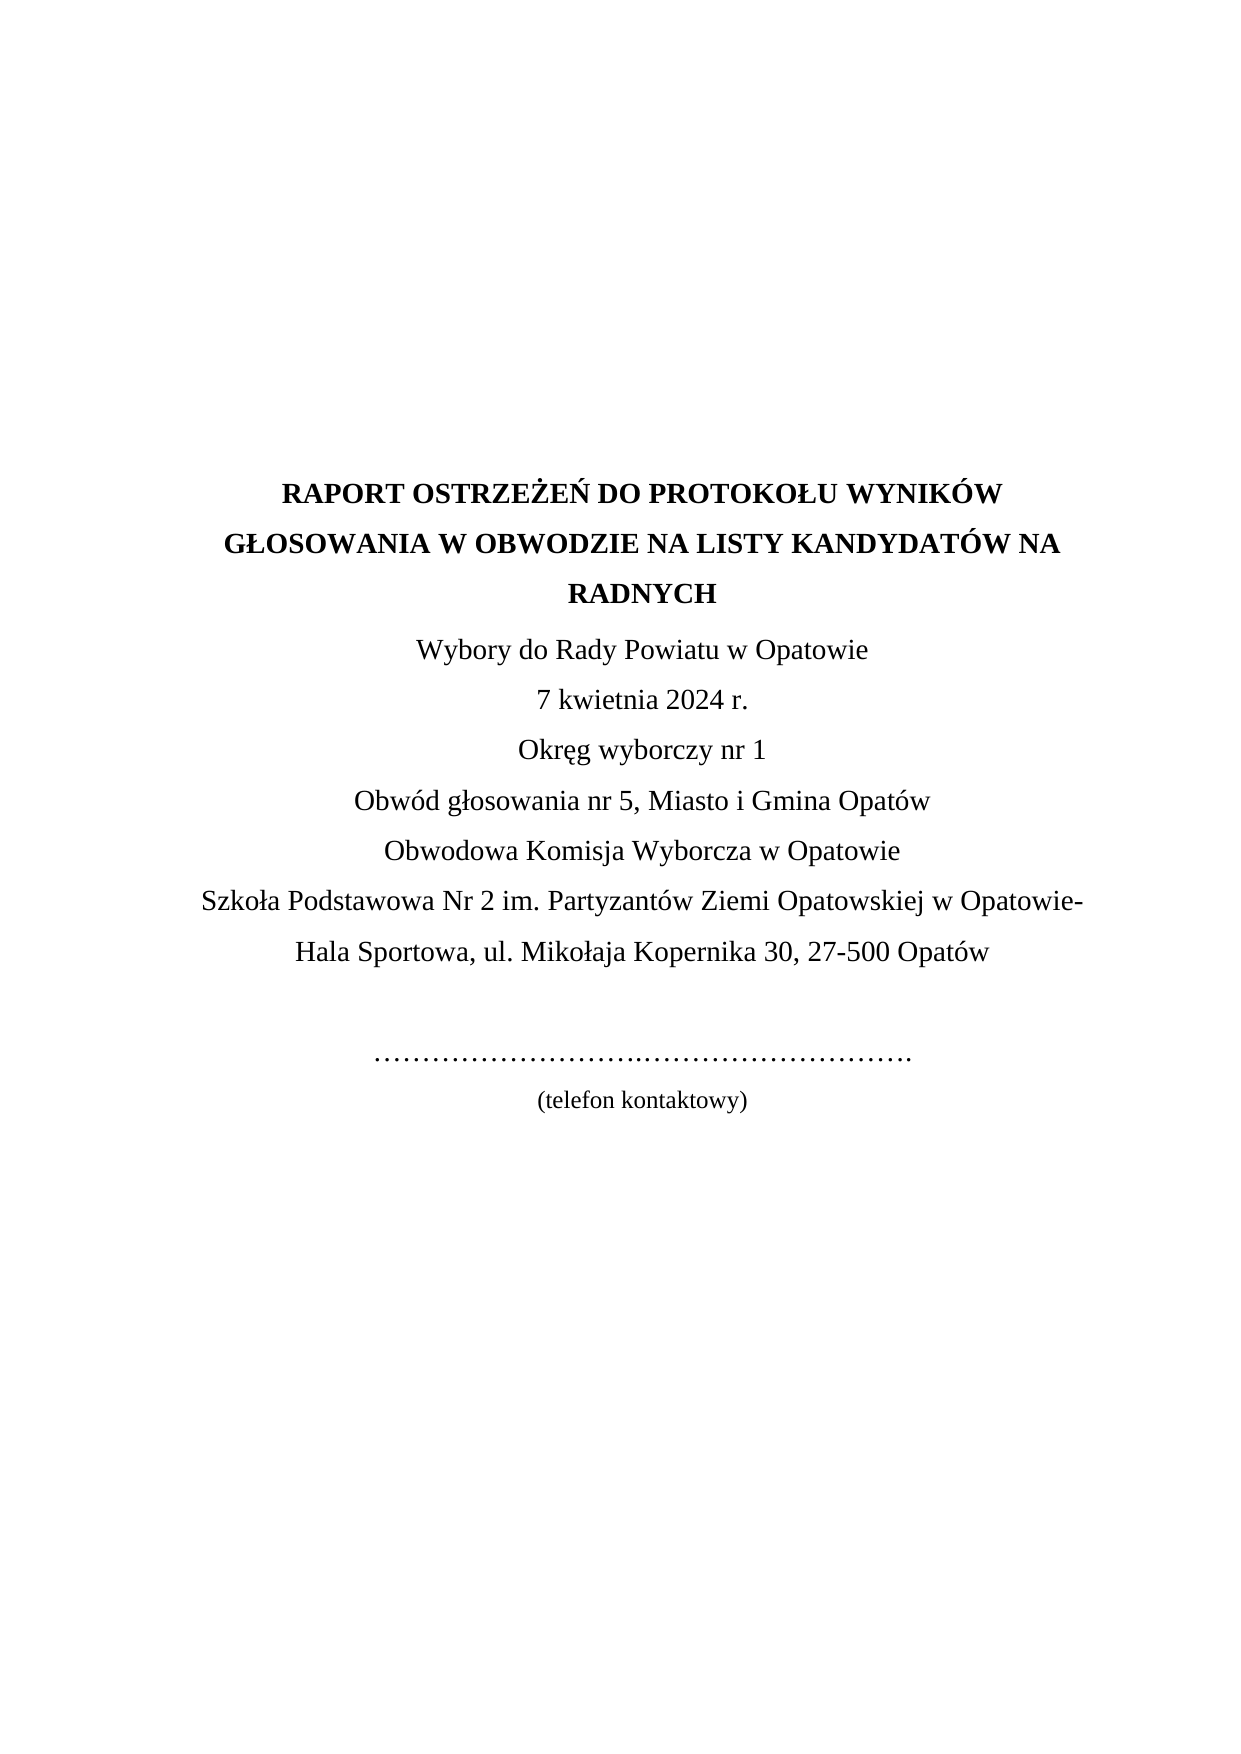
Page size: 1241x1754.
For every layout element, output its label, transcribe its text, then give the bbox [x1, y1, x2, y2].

list Obwodowa Komisja Wyborcza w Opatowie [192, 833, 1092, 867]
list Okręg wyborczy nr 1 [192, 732, 1092, 766]
list 7 kwietnia 2024 r. [192, 682, 1092, 716]
list Obwód głosowania nr 5, Miasto i Gmina Opatów [192, 783, 1092, 816]
list Szkoła Podstawowa Nr 2 im. Partyzantów Ziemi Opatowskiej w Opatowie-Hala Sportowa, ul. Mikołaja Kopernika 30, 27-500 Opatów [192, 883, 1092, 967]
list RAPORT OSTRZEŻEŃ DO PROTOKOŁU WYNIKÓW GŁOSOWANIA W OBWODZIE NA LISTY KANDYDATÓW NA RADNYCH [192, 476, 1092, 610]
list Wybory do Rady Powiatu w Opatowie [192, 632, 1092, 665]
list ……………………….………………………. [192, 1034, 1092, 1068]
list (telefon kontaktowy) [192, 1085, 1092, 1113]
